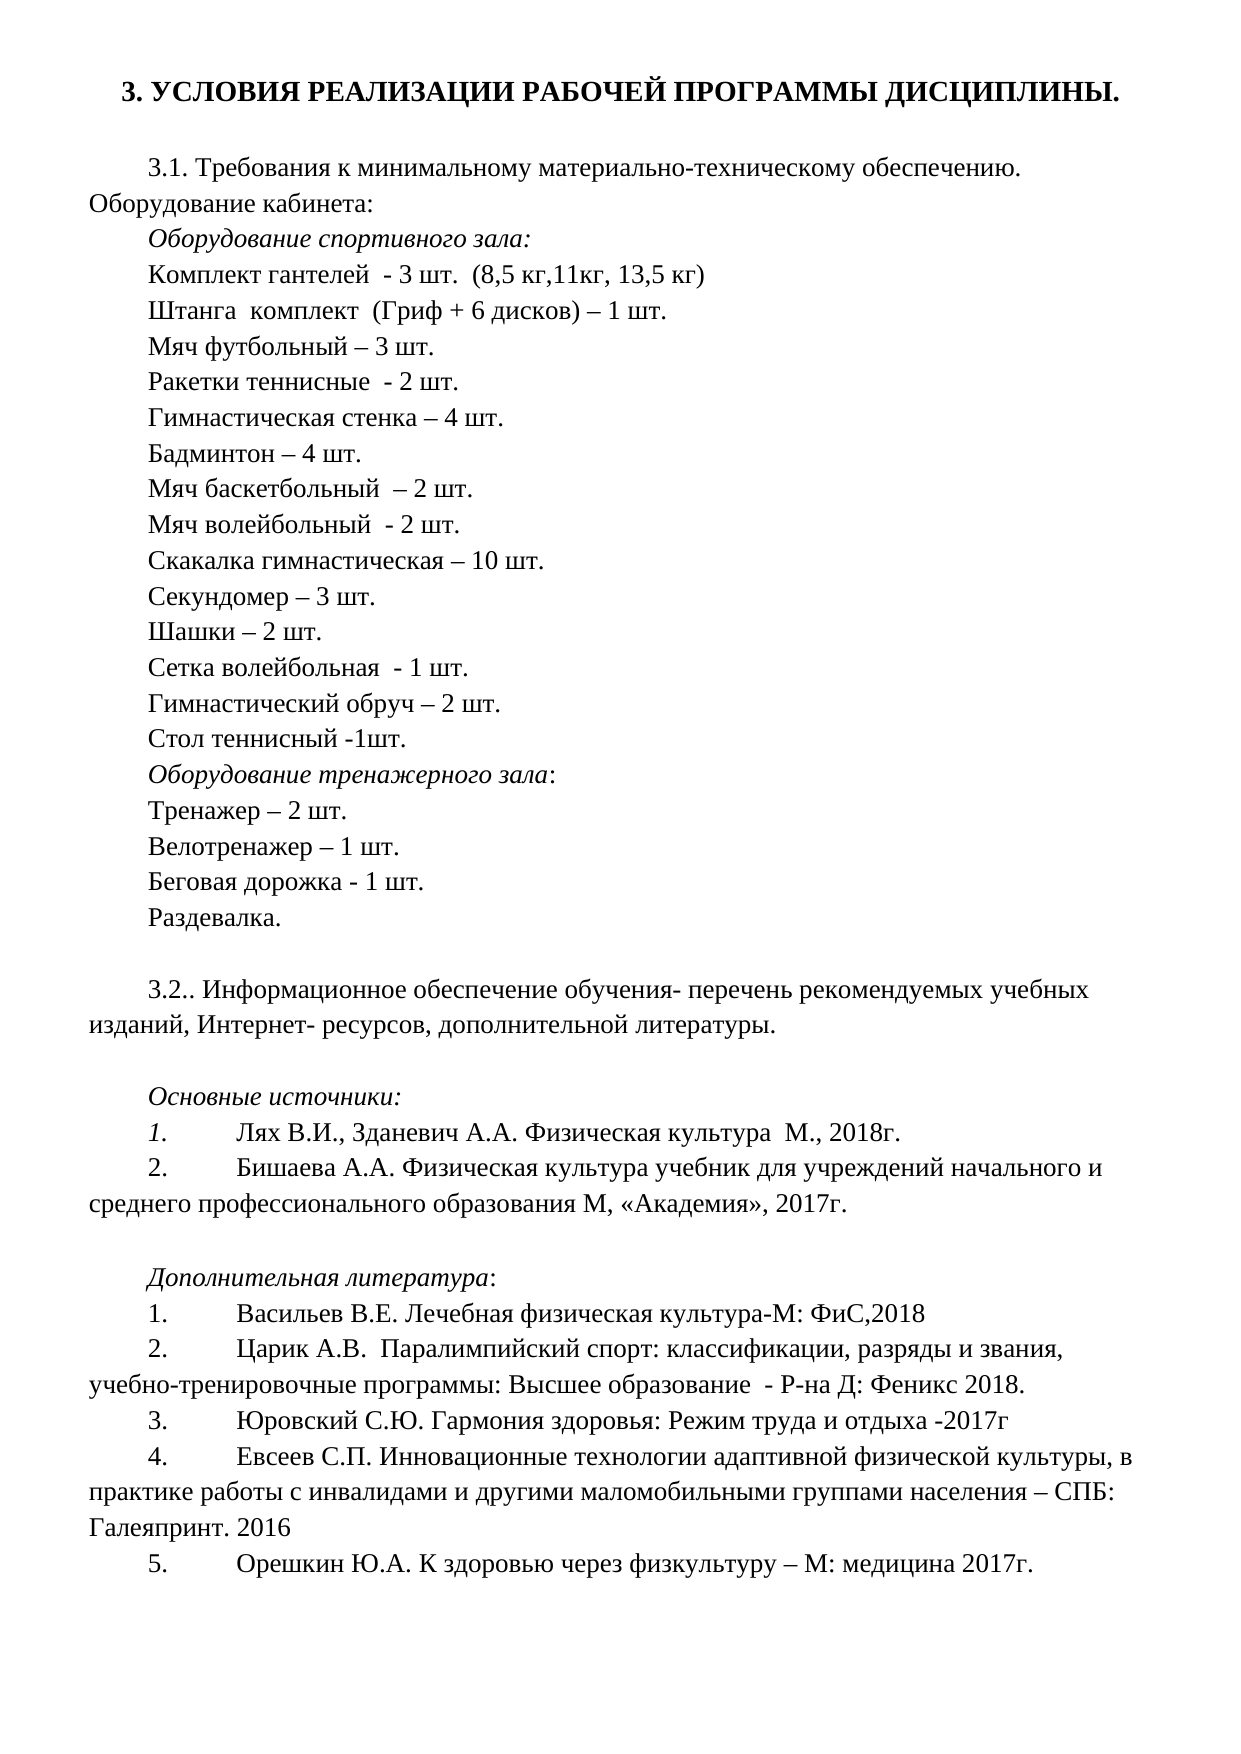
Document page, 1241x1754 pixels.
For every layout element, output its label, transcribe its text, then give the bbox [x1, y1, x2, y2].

text Стол теннисный -1шт. [89, 723, 1153, 754]
text Беговая дорожка - 1 шт. [89, 866, 1153, 897]
text 1. Васильев В.Е. Лечебная физическая культура-М: ФиС,2018 [89, 1297, 1153, 1328]
text Гимнастический обруч – 2 шт. [89, 687, 1153, 718]
text Бадминтон – 4 шт. [89, 437, 1153, 468]
text Основные источники: [89, 1080, 1153, 1111]
text Мяч футбольный – 3 шт. [89, 329, 1153, 361]
text 5. Орешкин Ю.А. К здоровью через физкультуру – М: медицина 2017г. [89, 1547, 1153, 1578]
text 3.1. Требования к минимальному материально-техническому обеспечению. Оборудование кабинета: [89, 151, 1153, 218]
text Штанга комплект (Гриф + 6 дисков) – 1 шт. [89, 294, 1153, 325]
text Дополнительная литература: [89, 1261, 1153, 1292]
text 3. Юровский С.Ю. Гармония здоровья: Режим труда и отдыха -2017г [89, 1404, 1153, 1435]
text Раздевалка. [89, 901, 1153, 932]
text Оборудование спортивного зала: [89, 222, 1153, 253]
text Тренажер – 2 шт. [89, 794, 1153, 825]
text Ракетки теннисные - 2 шт. [89, 365, 1153, 396]
text 3. УСЛОВИЯ РЕАЛИЗАЦИИ РАБОЧЕЙ ПРОГРАММЫ ДИСЦИПЛИНЫ. [89, 74, 1153, 107]
text Сетка волейбольная - 1 шт. [89, 651, 1153, 682]
text Скакалка гимнастическая – 10 шт. [89, 544, 1153, 575]
text Оборудование тренажерного зала: [89, 758, 1153, 789]
text Гимнастическая стенка – 4 шт. [89, 401, 1153, 432]
text Секундомер – 3 шт. [89, 580, 1153, 611]
text Велотренажер – 1 шт. [89, 830, 1153, 861]
text 2. Бишаева А.А. Физическая культура учебник для учреждений начального и среднего профессионального образования М, «Академия», 2017г. [89, 1151, 1153, 1218]
text Мяч баскетбольный – 2 шт. [89, 472, 1153, 504]
text Комплект гантелей - 3 шт. (8,5 кг,11кг, 13,5 кг) [89, 258, 1153, 289]
text 4. Евсеев С.П. Инновационные технологии адаптивной физической культуры, в практике работы с инвалидами и другими маломобильными группами населения – СПБ: Галеяпринт. 2016 [89, 1439, 1153, 1542]
text Мяч волейбольный - 2 шт. [89, 508, 1153, 539]
text 1. Лях В.И., Зданевич А.А. Физическая культура М., 2018г. [89, 1116, 1153, 1147]
text 2. Царик А.В. Паралимпийский спорт: классификации, разряды и звания, учебно-тренировочные программы: Высшее образование - Р-на Д: Феникс 2018. [89, 1332, 1153, 1399]
text 3.2.. Информационное обеспечение обучения- перечень рекомендуемых учебных изданий, Интернет- ресурсов, дополнительной литературы. [89, 973, 1153, 1039]
text Шашки – 2 шт. [89, 615, 1153, 647]
